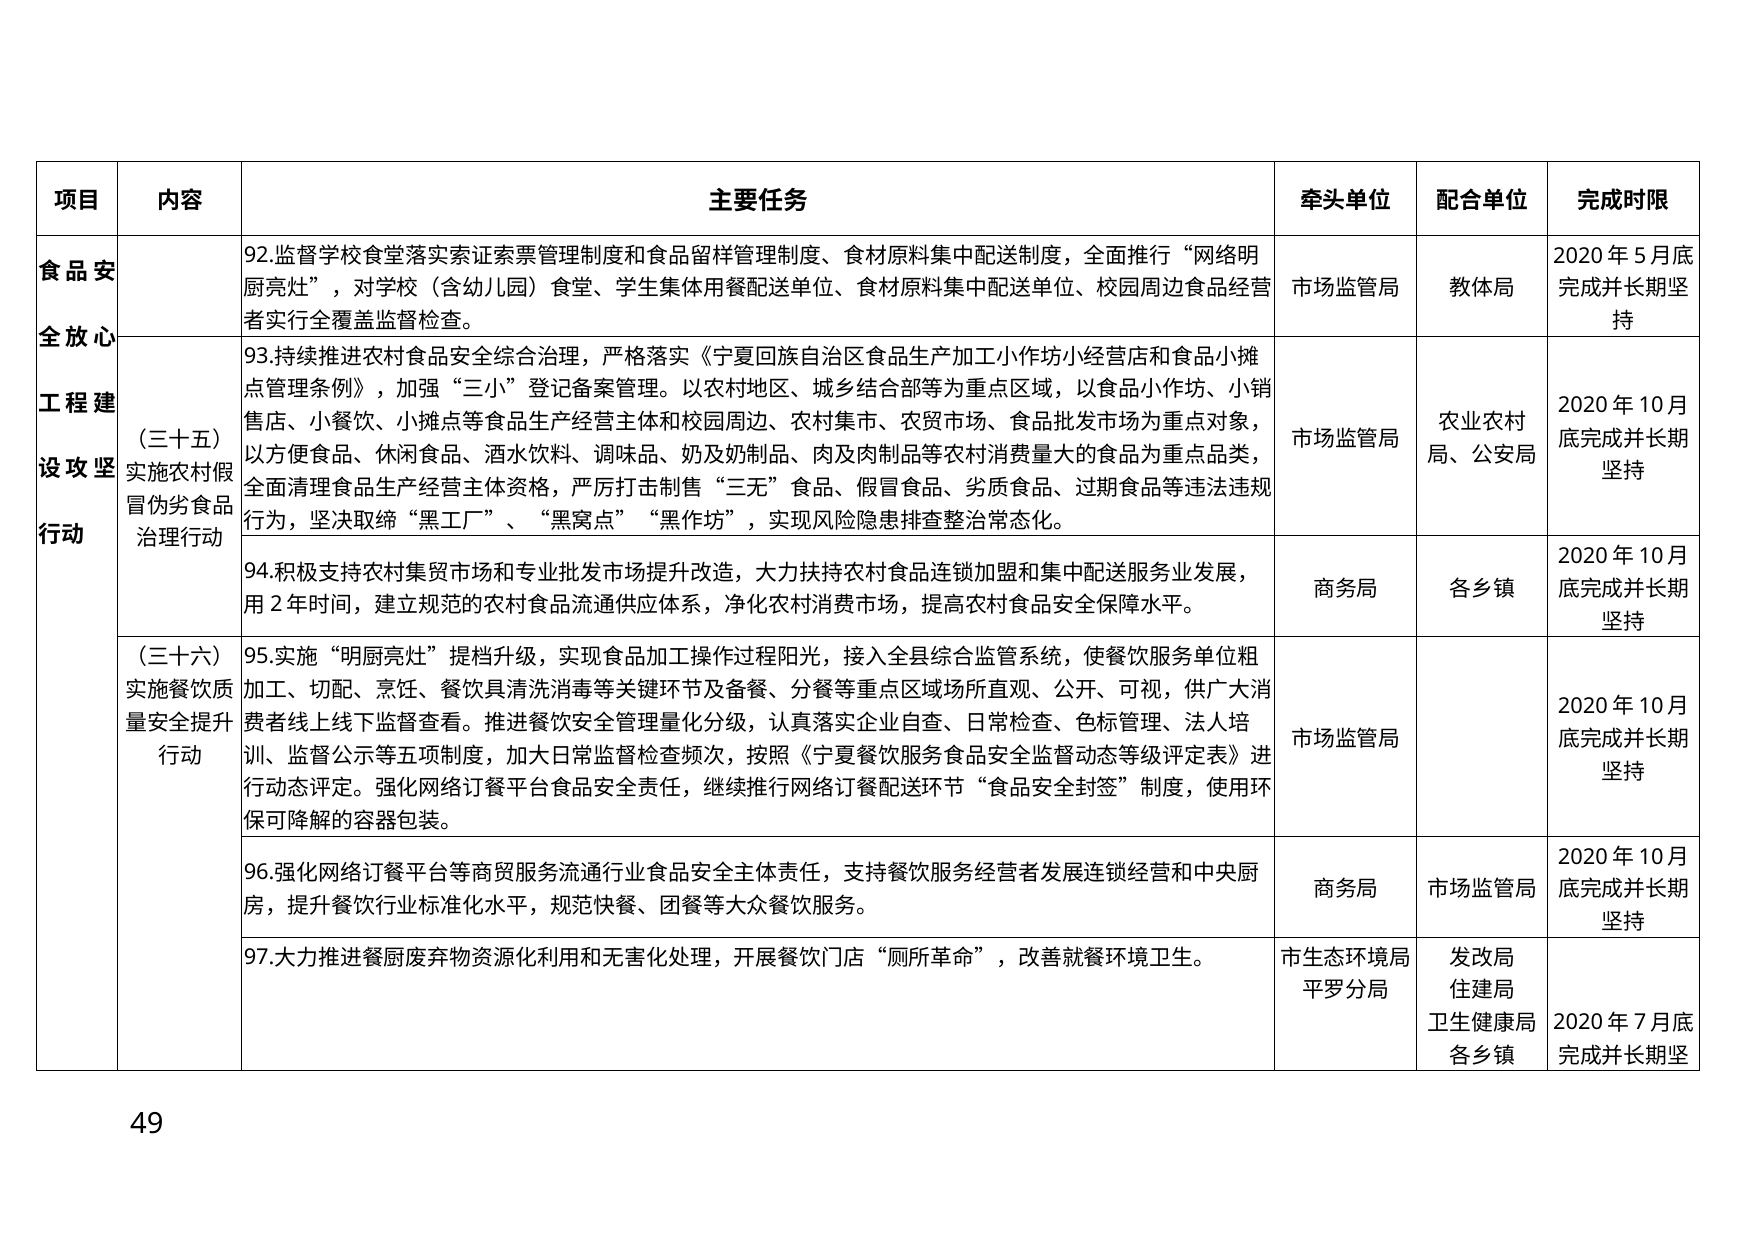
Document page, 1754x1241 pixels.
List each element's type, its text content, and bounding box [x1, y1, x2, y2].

table_cell 2020年10月底完成并长期坚持 [1548, 837, 1699, 937]
table_cell 93.持续推进农村食品安全综合治理，严格落实《宁夏回族自治区食品生产加工小作坊小经营店和食品小摊点管理条例》，加强“三小”登记备案管理。以农村地区、城乡结合部等为重点区域，以食品小作坊、小销售店、小餐饮、小摊点等食品生产经营主体和校园周边、农村集市、农贸市场、食品批发市场为重点对象，以方便食品、休闲食品、酒水饮料、调味品、奶及奶制品、肉及肉制品等农村消费量大的食品为重点品类，全面清理食品生产经营主体资格，严厉打击制售“三无”食品、假冒食品、劣质食品、过期食品等违法违规行为，坚决取缔“黑工厂”、“黑窝点”“黑作坊”，实现风险隐患排查整治常态化。 [242, 337, 1274, 535]
table_cell 95.实施“明厨亮灶”提档升级，实现食品加工操作过程阳光，接入全县综合监管系统，使餐饮服务单位粗加工、切配、烹饪、餐饮具清洗消毒等关键环节及备餐、分餐等重点区域场所直观、公开、可视，供广大消费者线上线下监督查看。推进餐饮安全管理量化分级，认真落实企业自查、日常检查、色标管理、法人培训、监督公示等五项制度，加大日常监督检查频次，按照《宁夏餐饮服务食品安全监督动态等级评定表》进行动态评定。强化网络订餐平台食品安全责任，继续推行网络订餐配送环节“食品安全封签”制度，使用环保可降解的容器包装。 [242, 637, 1274, 836]
table_cell 2020年10月底完成并长期坚持 [1548, 637, 1699, 836]
table_cell 商务局 [1275, 536, 1416, 636]
table_header 牵头单位 [1275, 162, 1416, 234]
table_header 项目 [37, 162, 117, 234]
table_cell （三十五）实施农村假冒伪劣食品治理行动 [118, 337, 241, 636]
table_cell 农业农村局、公安局 [1417, 337, 1547, 535]
table_cell （三十六）实施餐饮质量安全提升行动 [118, 637, 241, 1070]
table_cell 发改局 住建局 卫生健康局 各乡镇 [1417, 938, 1547, 1070]
table_cell 市场监管局 [1275, 236, 1416, 336]
table_cell 市场监管局 [1275, 337, 1416, 535]
table_cell 96.强化网络订餐平台等商贸服务流通行业食品安全主体责任，支持餐饮服务经营者发展连锁经营和中央厨房，提升餐饮行业标准化水平，规范快餐、团餐等大众餐饮服务。 [242, 837, 1274, 937]
table_cell [1417, 637, 1547, 836]
table_cell 市场监管局 [1417, 837, 1547, 937]
table_header 主要任务 [242, 162, 1274, 234]
table_cell 市生态环境局平罗分局 [1275, 938, 1416, 1070]
table_header 配合单位 [1417, 162, 1547, 234]
table_cell 97.大力推进餐厨废弃物资源化利用和无害化处理，开展餐饮门店“厕所革命”，改善就餐环境卫生。 [242, 938, 1274, 1070]
table_cell 92.监督学校食堂落实索证索票管理制度和食品留样管理制度、食材原料集中配送制度，全面推行“网络明厨亮灶”，对学校（含幼儿园）食堂、学生集体用餐配送单位、食材原料集中配送单位、校园周边食品经营者实行全覆盖监督检查。 [242, 236, 1274, 336]
table_header 内容 [118, 162, 241, 234]
table_cell 商务局 [1275, 837, 1416, 937]
table_cell 教体局 [1417, 236, 1547, 336]
table_cell 2020年7月底完成并长期坚持 [1548, 938, 1699, 1070]
table_cell 各乡镇 [1417, 536, 1547, 636]
table_cell 市场监管局 [1275, 637, 1416, 836]
table_cell 94.积极支持农村集贸市场和专业批发市场提升改造，大力扶持农村食品连锁加盟和集中配送服务业发展，用2年时间，建立规范的农村食品流通供应体系，净化农村消费市场，提高农村食品安全保障水平。 [242, 536, 1274, 636]
table_header 完成时限 [1548, 162, 1699, 234]
table_cell 2020年10月底完成并长期坚持 [1548, 337, 1699, 535]
table_cell 2020年5月底完成并长期坚持 [1548, 236, 1699, 336]
table_cell 2020年10月底完成并长期坚持 [1548, 536, 1699, 636]
